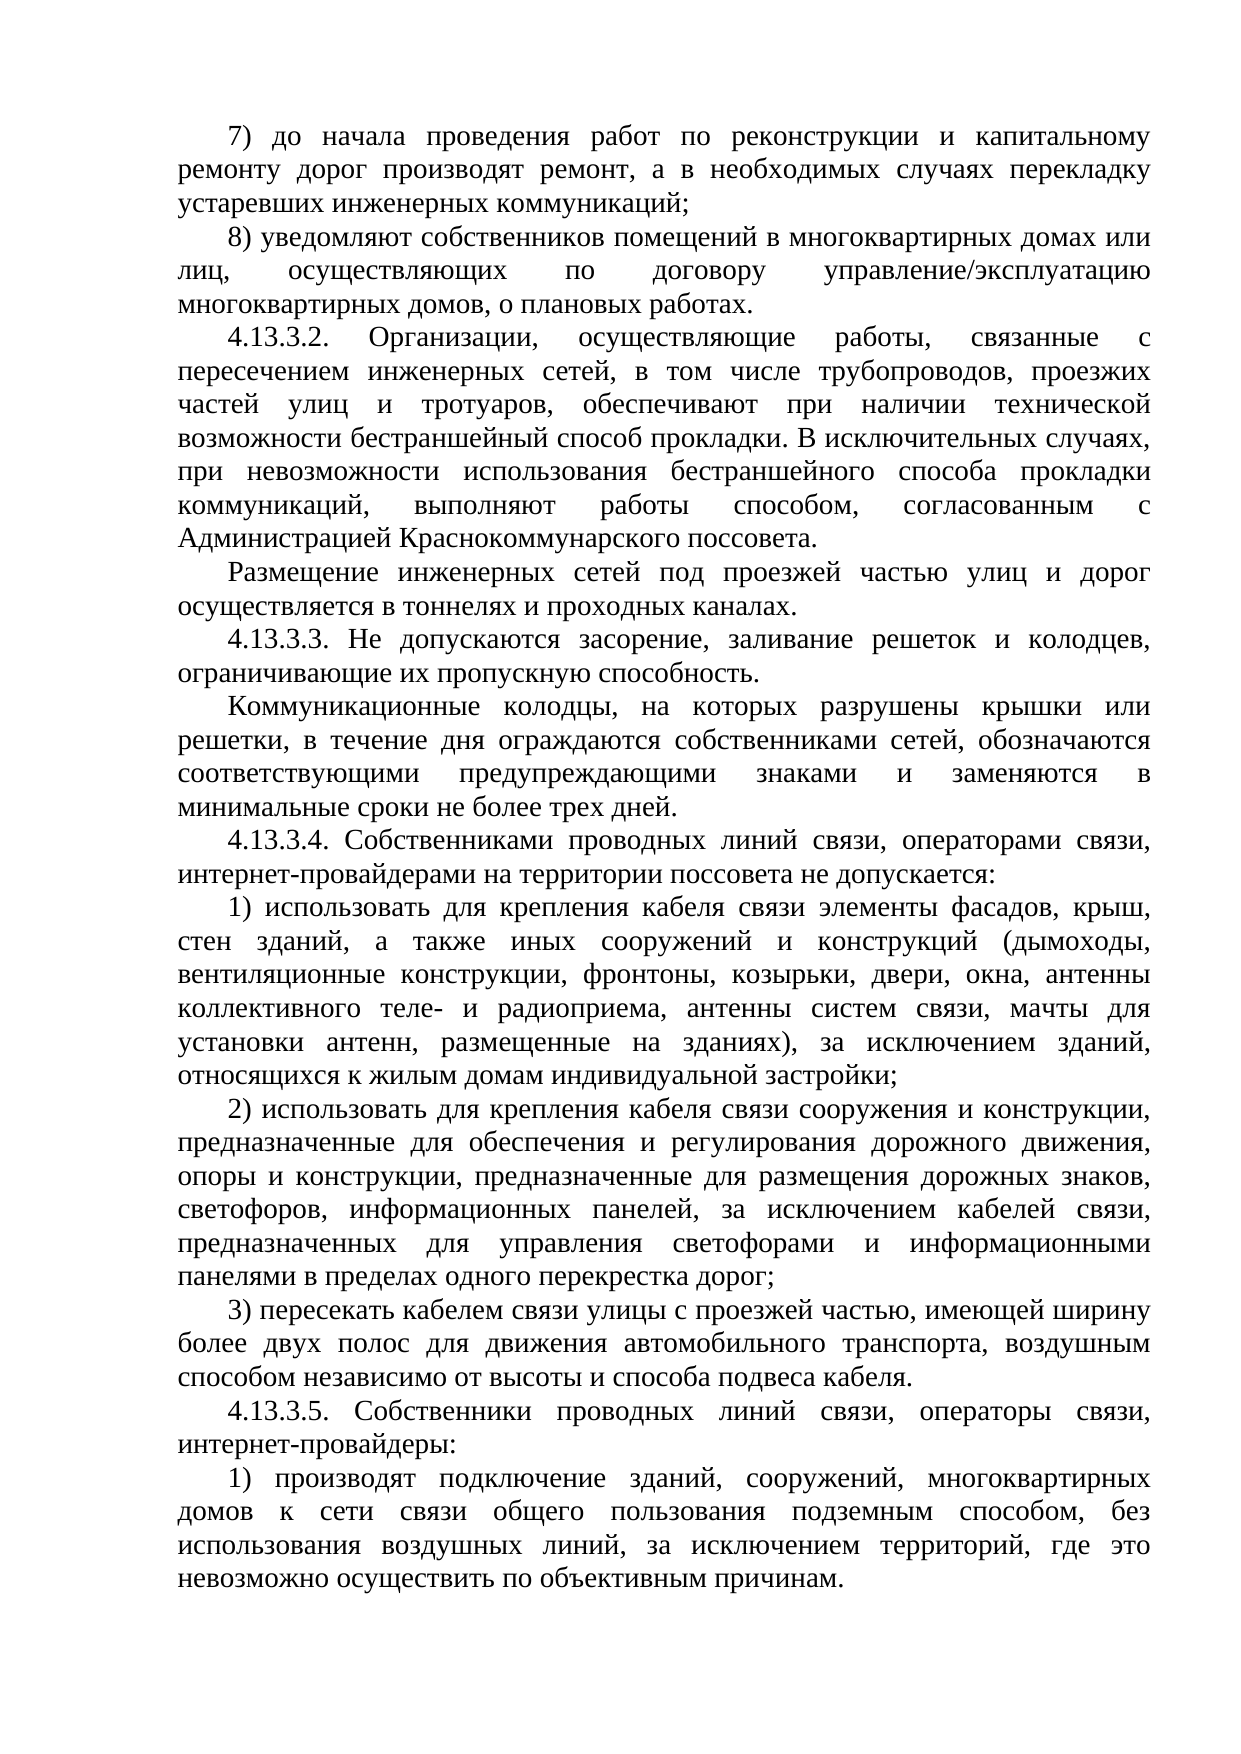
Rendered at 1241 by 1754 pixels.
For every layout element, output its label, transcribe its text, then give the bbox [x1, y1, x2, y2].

text 1) производят подключение зданий, сооружений, многоквартирных домов к сети связи общего пользования подземным способом, без использования воздушных линий, за исключением территорий, где это невозможно осуществить по объективным причинам. [177, 1460, 1152, 1594]
text 1) использовать для крепления кабеля связи элементы фасадов, крыш, стен зданий, а также иных сооружений и конструкций (дымоходы, вентиляционные конструкции, фронтоны, козырьки, двери, окна, антенны коллективного теле- и радиоприема, антенны систем связи, мачты для установки антенн, размещенные на зданиях), за исключением зданий, относящихся к жилым домам индивидуальной застройки; [177, 889, 1152, 1091]
text 8) уведомляют собственников помещений в многоквартирных домах или лиц, осуществляющих по договору управление/эксплуатацию многоквартирных домов, о плановых работах. [177, 219, 1152, 319]
text Размещение инженерных сетей под проезжей частью улиц и дорог осуществляется в тоннелях и проходных каналах. [177, 554, 1152, 621]
text Коммуникационные колодцы, на которых разрушены крышки или решетки, в течение дня ограждаются собственниками сетей, обозначаются соответствующими предупреждающими знаками и заменяются в минимальные сроки не более трех дней. [177, 688, 1152, 822]
text 4.13.3.5. Собственники проводных линий связи, операторы связи, интернет-провайдеры: [177, 1393, 1152, 1460]
text 3) пересекать кабелем связи улицы с проезжей частью, имеющей ширину более двух полос для движения автомобильного транспорта, воздушным способом независимо от высоты и способа подвеса кабеля. [177, 1292, 1152, 1393]
text 4.13.3.4. Собственниками проводных линий связи, операторами связи, интернет-провайдерами на территории поссовета не допускается: [177, 822, 1152, 889]
text 7) до начала проведения работ по реконструкции и капитальному ремонту дорог производят ремонт, а в необходимых случаях перекладку устаревших инженерных коммуникаций; [177, 118, 1152, 219]
text 4.13.3.3. Не допускаются засорение, заливание решеток и колодцев, ограничивающие их пропускную способность. [177, 621, 1152, 688]
text 4.13.3.2. Организации, осуществляющие работы, связанные с пересечением инженерных сетей, в том числе трубопроводов, проезжих частей улиц и тротуаров, обеспечивают при наличии технической возможности бестраншейный способ прокладки. В исключительных случаях, при невозможности использования бестраншейного способа прокладки коммуникаций, выполняют работы способом, согласованным с Администрацией Краснокоммунарского поссовета. [177, 319, 1152, 554]
text 2) использовать для крепления кабеля связи сооружения и конструкции, предназначенные для обеспечения и регулирования дорожного движения, опоры и конструкции, предназначенные для размещения дорожных знаков, светофоров, информационных панелей, за исключением кабелей связи, предназначенных для управления светофорами и информационными панелями в пределах одного перекрестка дорог; [177, 1091, 1152, 1292]
